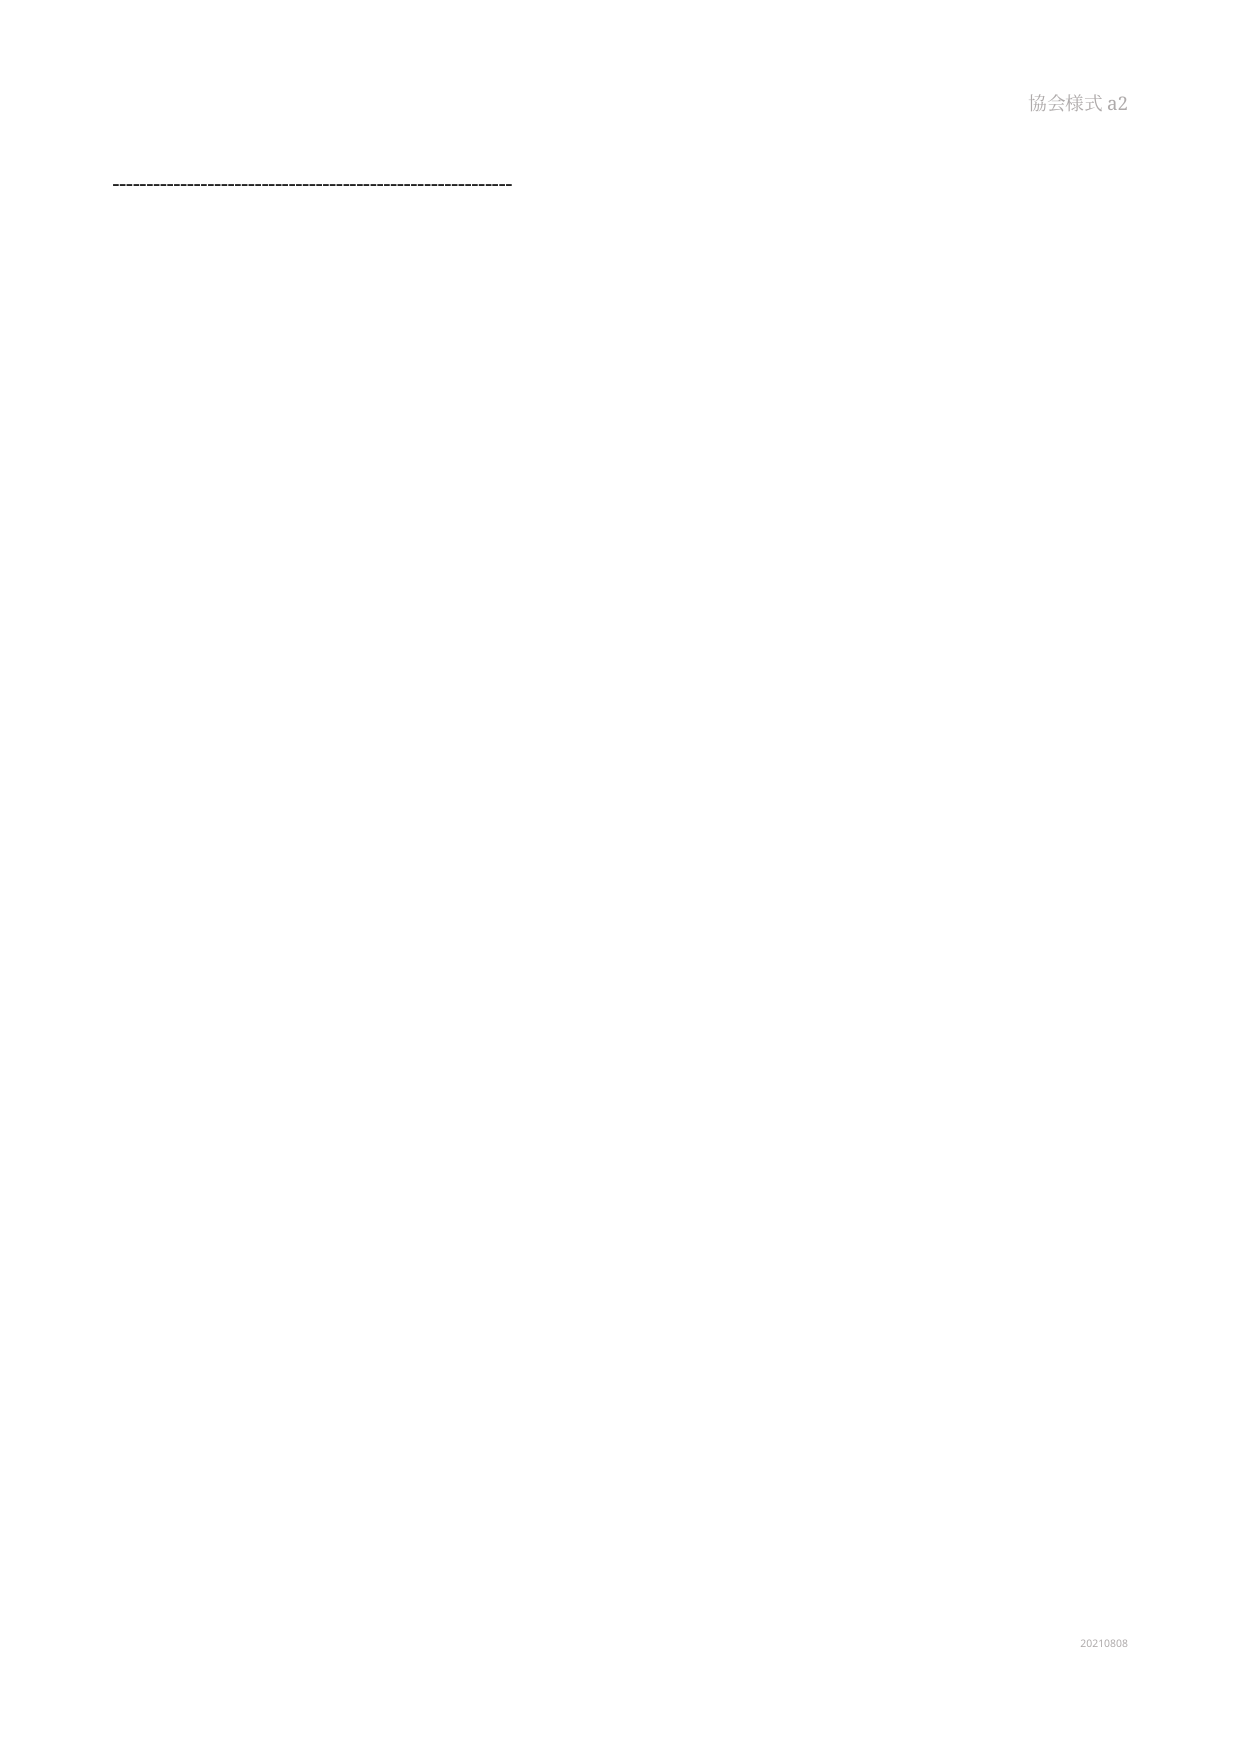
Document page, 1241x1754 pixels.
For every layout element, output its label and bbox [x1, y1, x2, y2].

text [112, 164, 1128, 202]
